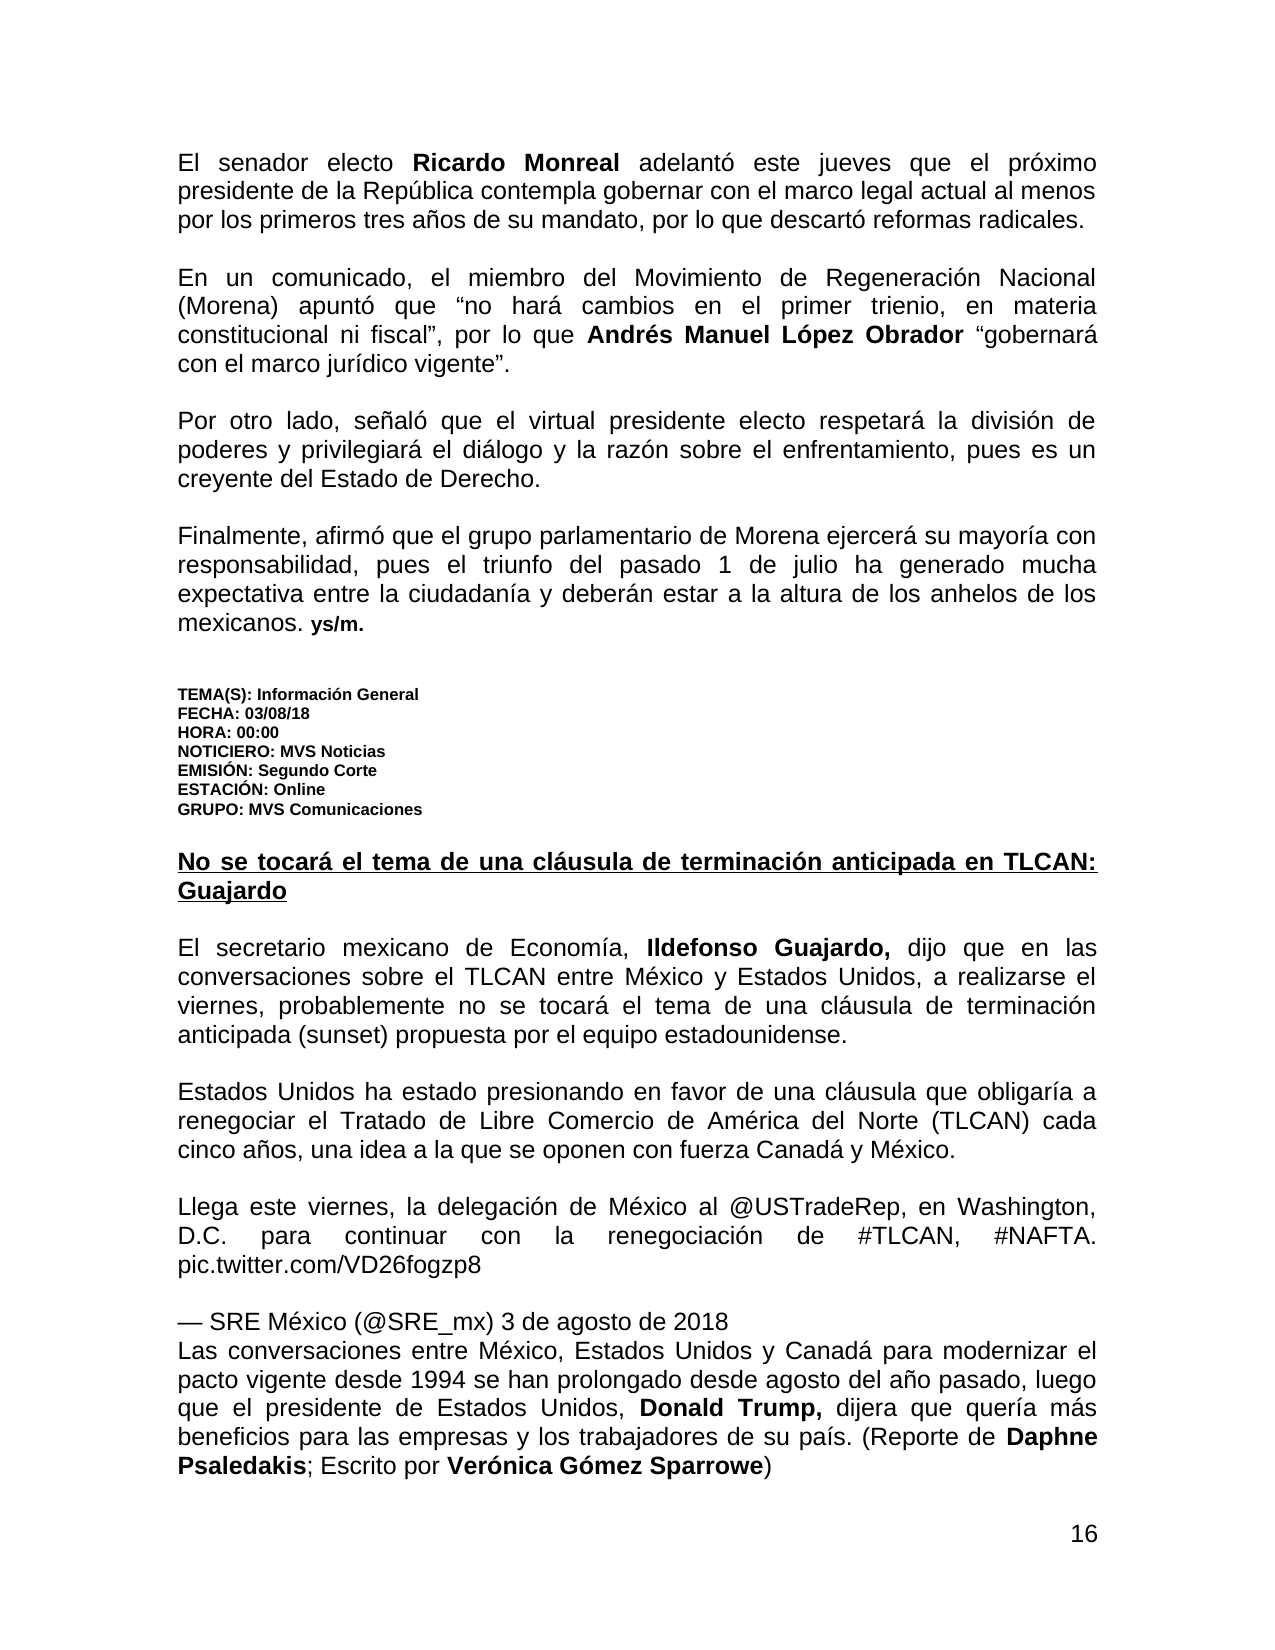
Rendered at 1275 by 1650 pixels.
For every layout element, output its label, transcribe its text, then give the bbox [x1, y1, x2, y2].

text Las conversaciones entre México, Estados Unidos y Canadá para modernizar el pacto vigente desde 1994 se han prolongado desde agosto del año pasado, luego que el presidente de Estados Unidos, Donald Trump, dijera que quería más beneficios para las empresas y los trabajadores de su país. (Reporte de Daphne Psaledakis; Escrito por Verónica Gómez Sparrowe) [177, 1336, 1098, 1480]
text TEMA(S): Información General [177, 684, 1098, 703]
text ESTACIÓN: Online [177, 780, 1098, 799]
text Por otro lado, señaló que el virtual presidente electo respetará la división de poderes y privilegiará el diálogo y la razón sobre el enfrentamiento, pues es un creyente del Estado de Derecho. [177, 406, 1098, 493]
text Llega este viernes, la delegación de México al @USTradeRep, en Washington, D.C. para continuar con la renegociación de #TLCAN, #NAFTA. pic.twitter.com/VD26fogzp8 [177, 1192, 1098, 1278]
text No se tocará el tema de una cláusula de terminación anticipada en TLCAN: Guajardo [177, 847, 1098, 872]
text NOTICIERO: MVS Noticias [177, 742, 1098, 761]
text En un comunicado, el miembro del Movimiento de Regeneración Nacional (Morena) apuntó que “no hará cambios en el primer trienio, en materia constitucional ni fiscal”, por lo que Andrés Manuel López Obrador “gobernará con el marco jurídico vigente”. [177, 263, 1098, 378]
text EMISIÓN: Segundo Corte [177, 761, 1098, 780]
text No se tocará el tema de una cláusula de terminación anticipada en TLCAN: Guajardo [177, 873, 1098, 905]
text HORA: 00:00 [177, 723, 1098, 742]
text El senador electo Ricardo Monreal adelantó este jueves que el próximo presidente de la República contempla gobernar con el marco legal actual al menos por los primeros tres años de su mandato, por lo que descartó reformas radicales. [177, 148, 1098, 234]
text GRUPO: MVS Comunicaciones [177, 799, 1098, 818]
text El secretario mexicano de Economía, Ildefonso Guajardo, dijo que en las conversaciones sobre el TLCAN entre México y Estados Unidos, a realizarse el viernes, probablemente no se tocará el tema de una cláusula de terminación anticipada (sunset) propuesta por el equipo estadounidense. [177, 933, 1098, 1048]
text Finalmente, afirmó que el grupo parlamentario de Morena ejercerá su mayoría con responsabilidad, pues el triunfo del pasado 1 de julio ha generado mucha expectativa entre la ciudadanía y deberán estar a la altura de los anhelos de los mexicanos. ys/m. [177, 521, 1098, 636]
text FECHA: 03/08/18 [177, 703, 1098, 723]
text Estados Unidos ha estado presionando en favor de una cláusula que obligaría a renegociar el Tratado de Libre Comercio de América del Norte (TLCAN) cada cinco años, una idea a la que se oponen con fuerza Canadá y México. [177, 1077, 1098, 1163]
text — SRE México (@SRE_mx) 3 de agosto de 2018 [177, 1307, 1098, 1336]
